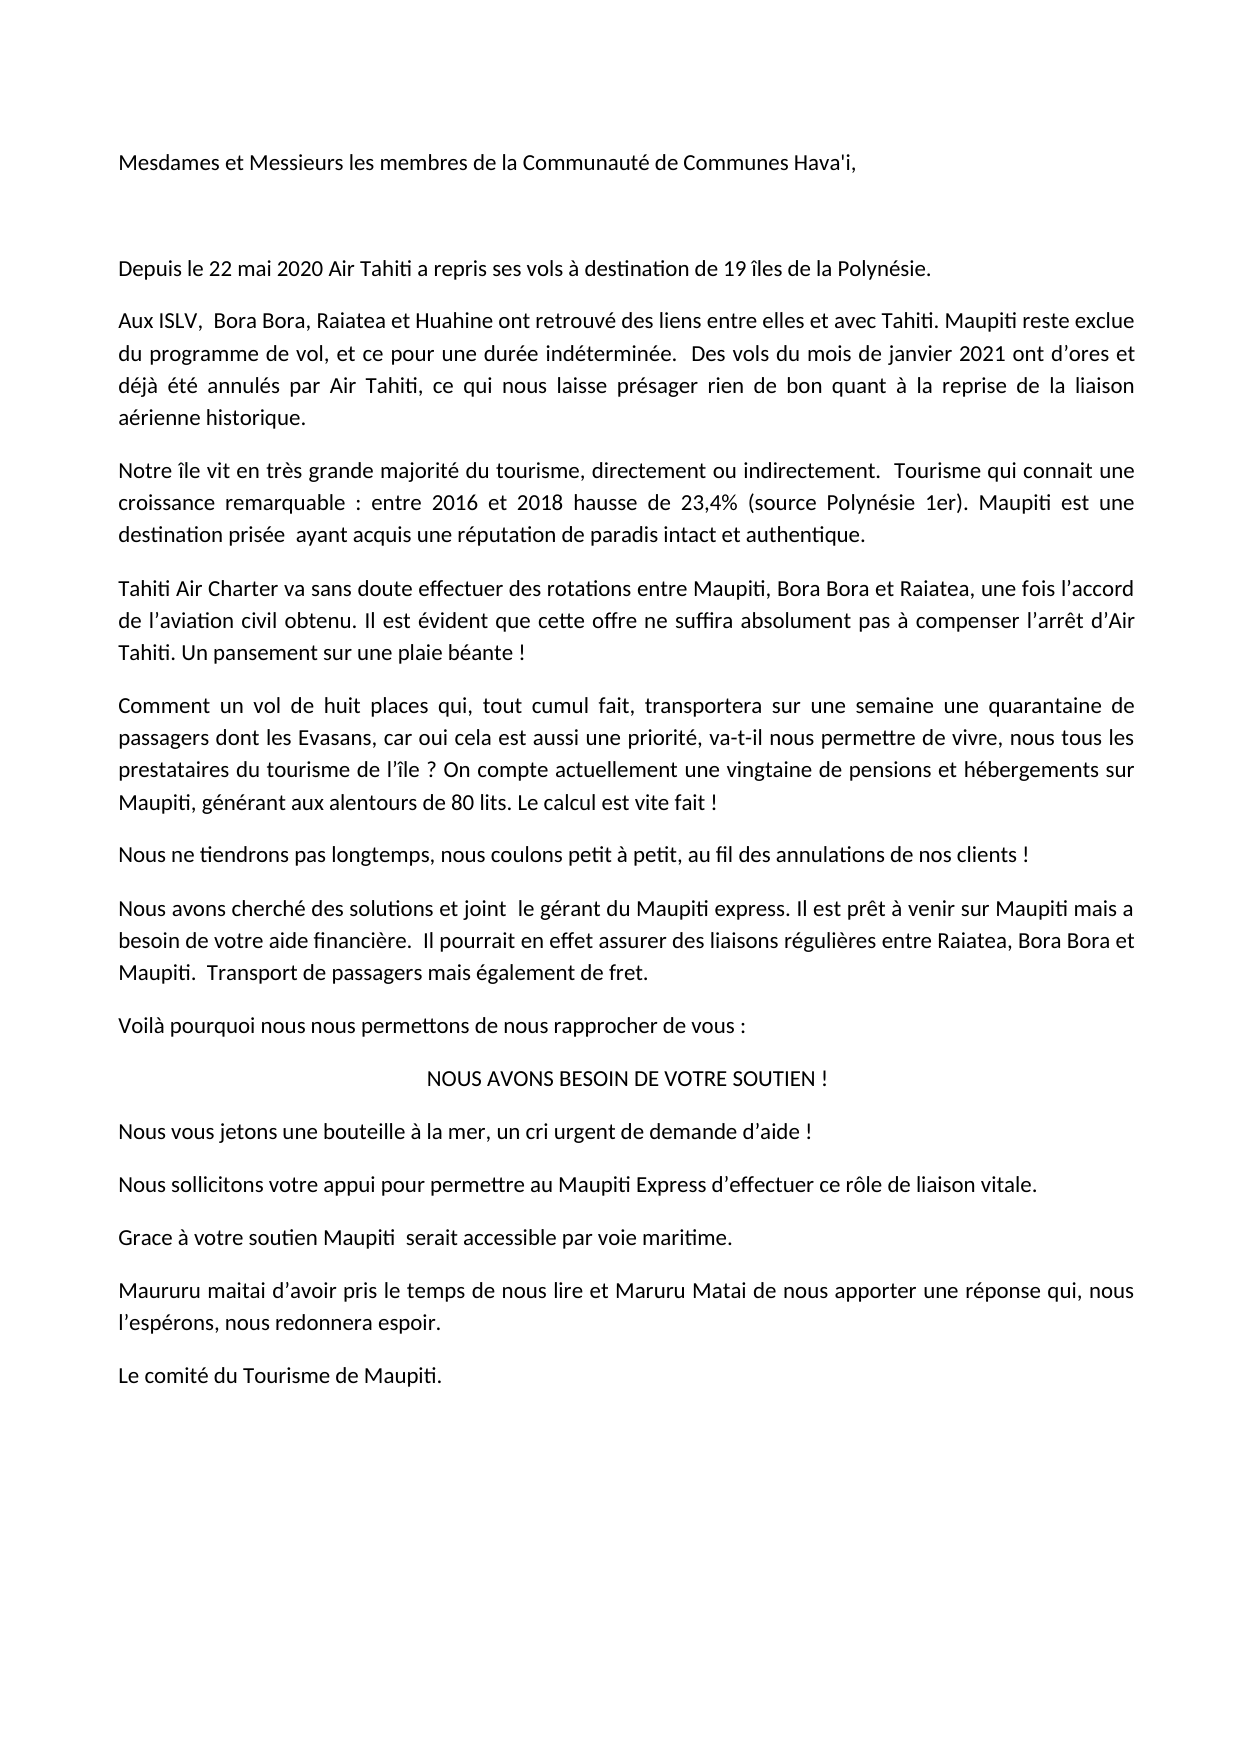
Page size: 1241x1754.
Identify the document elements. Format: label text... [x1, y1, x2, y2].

text Nous sollicitons votre appui pour permettre au Maupiti Express d’effectuer ce rôle de liaison vitale. [118, 1170, 1137, 1198]
text Nous vous jetons une bouteille à la mer, un cri urgent de demande d’aide ! [118, 1117, 1137, 1145]
text Nous avons cherché des solutions et joint le gérant du Maupiti express. Il est prêt à venir sur Maupiti mais a besoin de votre aide financière. Il pourrait en effet assurer des liaisons régulières entre Raiatea, Bora Bora et Maupiti. Transport de passagers mais également de fret. [118, 894, 1137, 986]
text Maururu maitai d’avoir pris le temps de nous lire et Maruru Matai de nous apporter une réponse qui, nous l’espérons, nous redonnera espoir. [118, 1276, 1137, 1336]
text Grace à votre soutien Maupiti serait accessible par voie maritime. [118, 1223, 1137, 1251]
text Comment un vol de huit places qui, tout cumul fait, transportera sur une semaine une quarantaine de passagers dont les Evasans, car oui cela est aussi une priorité, va-t-il nous permettre de vivre, nous tous les prestataires du tourisme de l’île ? On compte actuellement une vingtaine de pensions et hébergements sur Maupiti, générant aux alentours de 80 lits. Le calcul est vite fait ! [118, 691, 1137, 816]
text Tahiti Air Charter va sans doute effectuer des rotations entre Maupiti, Bora Bora et Raiatea, une fois l’accord de l’aviation civil obtenu. Il est évident que cette offre ne suffira absolument pas à compenser l’arrêt d’Air Tahiti. Un pansement sur une plaie béante ! [118, 574, 1137, 666]
text Notre île vit en très grande majorité du tourisme, directement ou indirectement. Tourisme qui connait une croissance remarquable : entre 2016 et 2018 hausse de 23,4% (source Polynésie 1er). Maupiti est une destination prisée ayant acquis une réputation de paradis intact et authentique. [118, 456, 1137, 549]
text Mesdames et Messieurs les membres de la Communauté de Communes Hava'i, [118, 148, 1137, 176]
text Aux ISLV, Bora Bora, Raiatea et Huahine ont retrouvé des liens entre elles et avec Tahiti. Maupiti reste exclue du programme de vol, et ce pour une durée indéterminée. Des vols du mois de janvier 2021 ont d’ores et déjà été annulés par Air Tahiti, ce qui nous laisse présager rien de bon quant à la reprise de la liaison aérienne historique. [118, 307, 1137, 431]
text Voilà pourquoi nous nous permettons de nous rapprocher de vous : [118, 1011, 1137, 1039]
text Depuis le 22 mai 2020 Air Tahiti a repris ses vols à destination de 19 îles de la Polynésie. [118, 254, 1137, 282]
text NOUS AVONS BESOIN DE VOTRE SOUTIEN ! [118, 1064, 1137, 1092]
text Le comité du Tourisme de Maupiti. [118, 1361, 1137, 1389]
text Nous ne tiendrons pas longtemps, nous coulons petit à petit, au fil des annulations de nos clients ! [118, 841, 1137, 869]
